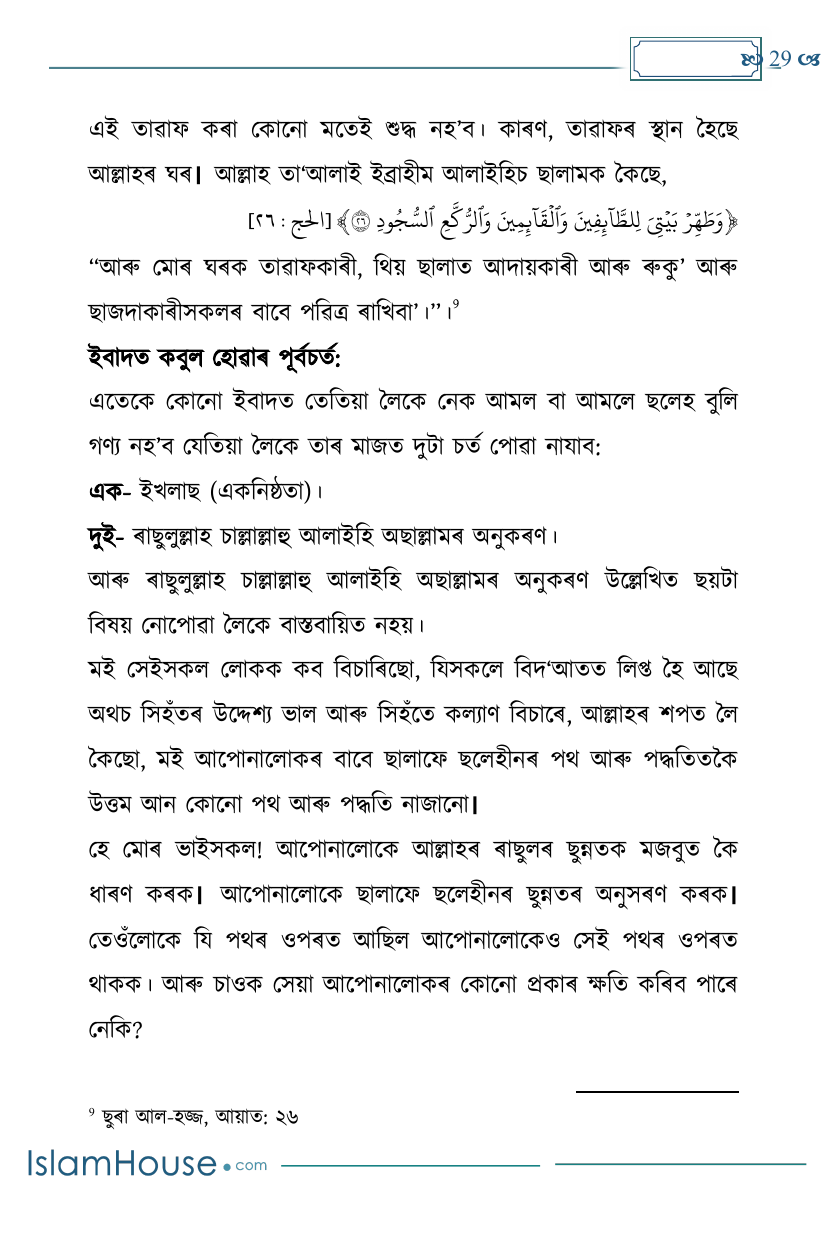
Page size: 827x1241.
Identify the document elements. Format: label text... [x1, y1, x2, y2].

text এক- ইখলাছ (একনিষ্ঠতা)। [89, 469, 738, 510]
text ﴿وَطَهِّرۡ بَيۡتِيَ لِلطَّآئِفِينَ وَٱلۡقَآئِمِينَ وَٱلرُّكَّعِ ٱلسُّجُودِ ٢٦﴾ [الحج : ٢٦] [89, 198, 738, 242]
text আৰু ৰাছুলুল্লাহ চাল্লাল্লাহু আলাইহি অছাল্লামৰ অনুকৰণ উল্লেখিত ছয়টা বিষয় নোপোৱা লৈকে বাস্তবায়িত নহয়। [89, 558, 738, 644]
text “আৰু মোৰ ঘৰক তাৱাফকাৰী, থিয় ছালাত আদায়কাৰী আৰু ৰুকু’ আৰু ছাজদাকাৰীসকলৰ বাবে পৱিত্ৰ ৰাখিবা’।’’। [89, 245, 738, 331]
picture [20, 1145, 541, 1182]
text ইবাদত কবুল হোৱাৰ পূৰ্বচৰ্ত: [89, 335, 738, 376]
picture [548, 1144, 807, 1181]
text হে মোৰ ভাইসকল! আপোনালোকে আল্লাহৰ ৰাছুলৰ ছুন্নতক মজবুত কৈ ধাৰণ কৰক। আপোনালোকে ছালাফে ছলেহীনৰ ছুন্নতৰ অনুসৰণ কৰক। তেওঁলোকে যি পথৰ ওপৰত আছিল আপোনালোকেও সেই পথৰ ওপৰত থাকক। আৰু চাওক সেয়া আপোনালোকৰ কোনো প্ৰকাৰ ক্ষতি কৰিব পাৰে নেকি? [89, 827, 738, 1049]
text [89, 107, 738, 194]
text দুই- ৰাছুলুল্লাহ চাল্লাল্লাহু আলাইহি অছাল্লামৰ অনুকৰণ। [89, 513, 738, 555]
text এতেকে কোনো ইবাদত তেতিয়া লৈকে নেক আমল বা আমলে ছলেহ বুলি গণ্য নহ’ব যেতিয়া লৈকে তাৰ মাজত দুটা চৰ্ত পোৱা নাযাব: [89, 379, 738, 466]
text মই সেইসকল লোকক কব বিচাৰিছো, যিসকলে বিদ‘আতত লিপ্ত হৈ আছে অথচ সিহঁতৰ উদ্দেশ্য ভাল আৰু সিহঁতে কল্যাণ বিচাৰে, আল্লাহৰ শপত লৈ কৈছো, মই আপোনালোকৰ বাবে ছালাফে ছলেহীনৰ পথ আৰু পদ্ধতিতকৈ উত্তম আন কোনো পথ আৰু পদ্ধতি নাজানো। [89, 647, 738, 824]
